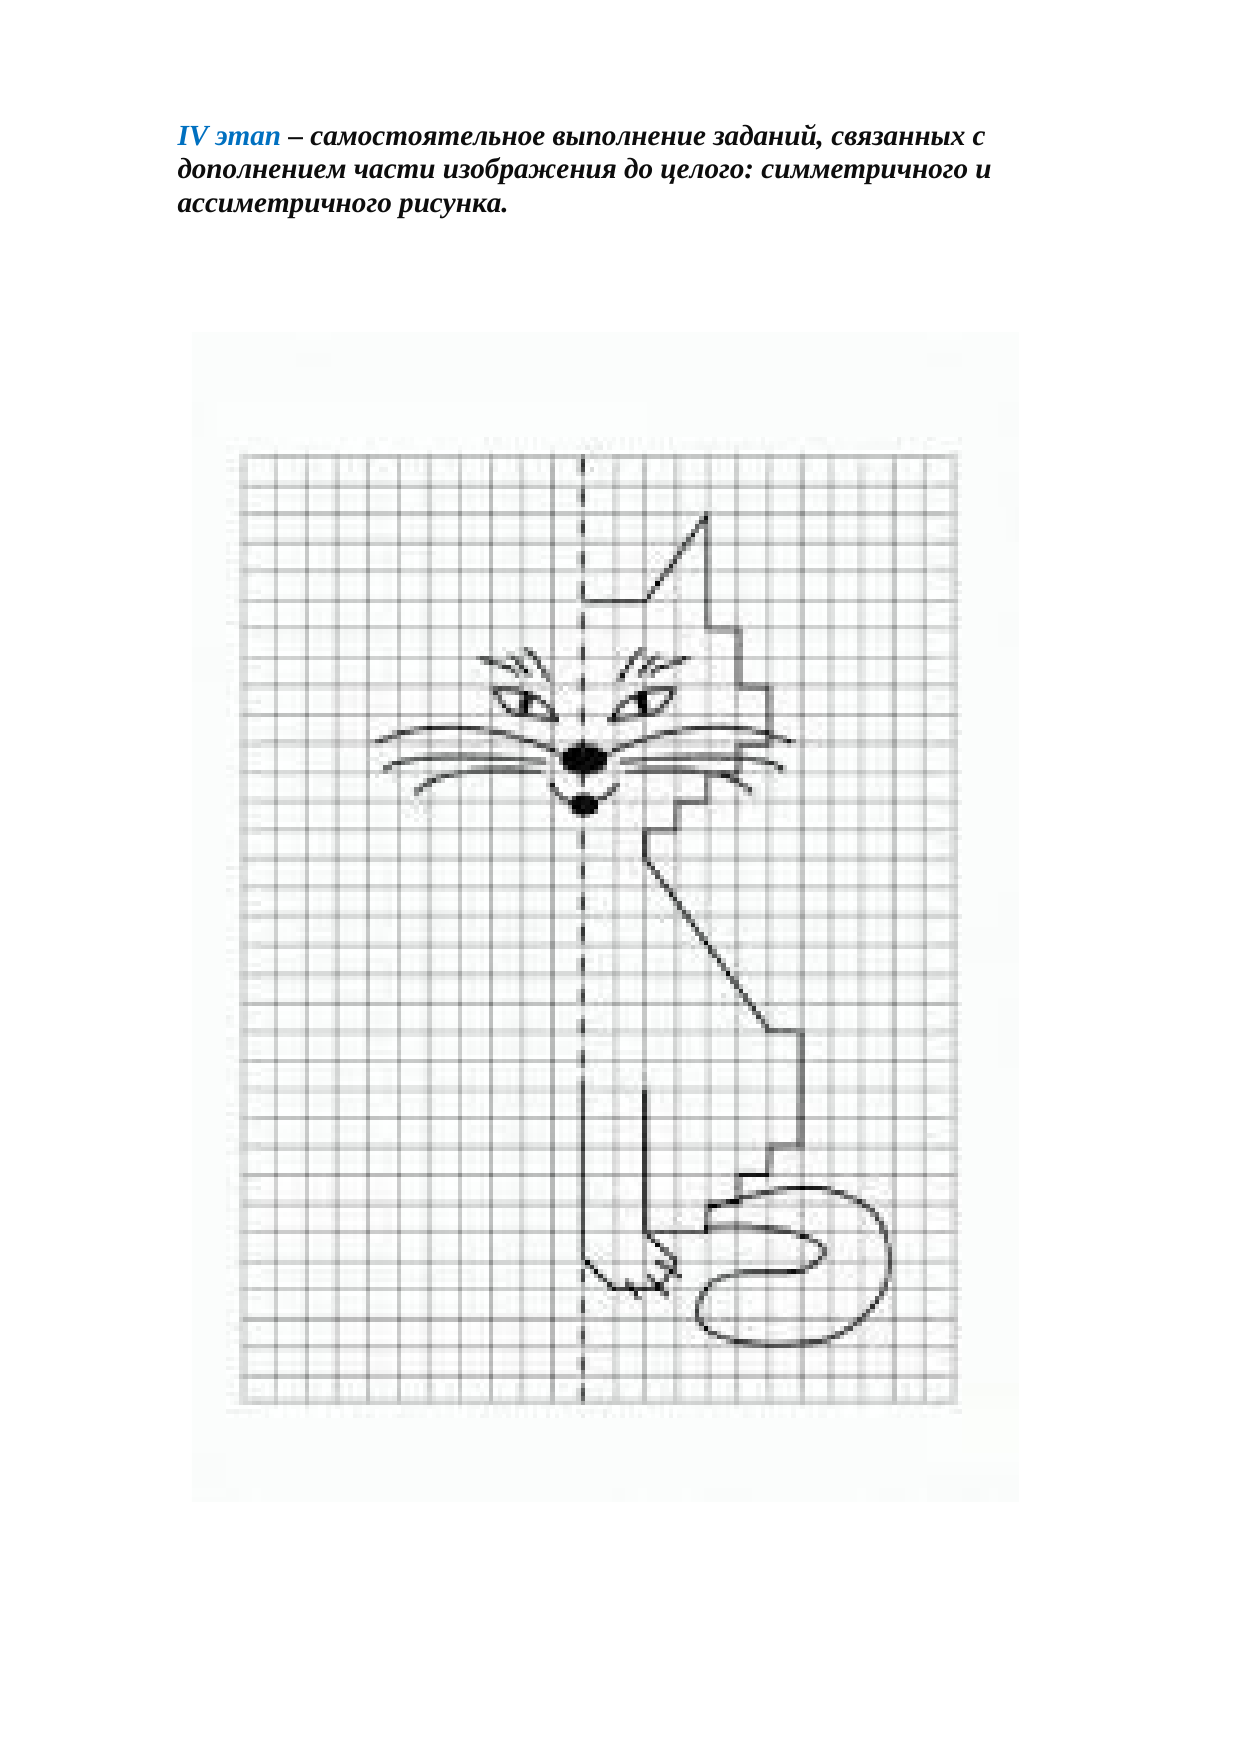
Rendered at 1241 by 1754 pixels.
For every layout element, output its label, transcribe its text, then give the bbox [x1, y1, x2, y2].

picture [191, 332, 1019, 1502]
text IV этап – самостоятельное выполнение заданий, связанных с дополнением части изображения до целого: симметричного и ассиметричного рисунка. [177, 118, 1152, 219]
